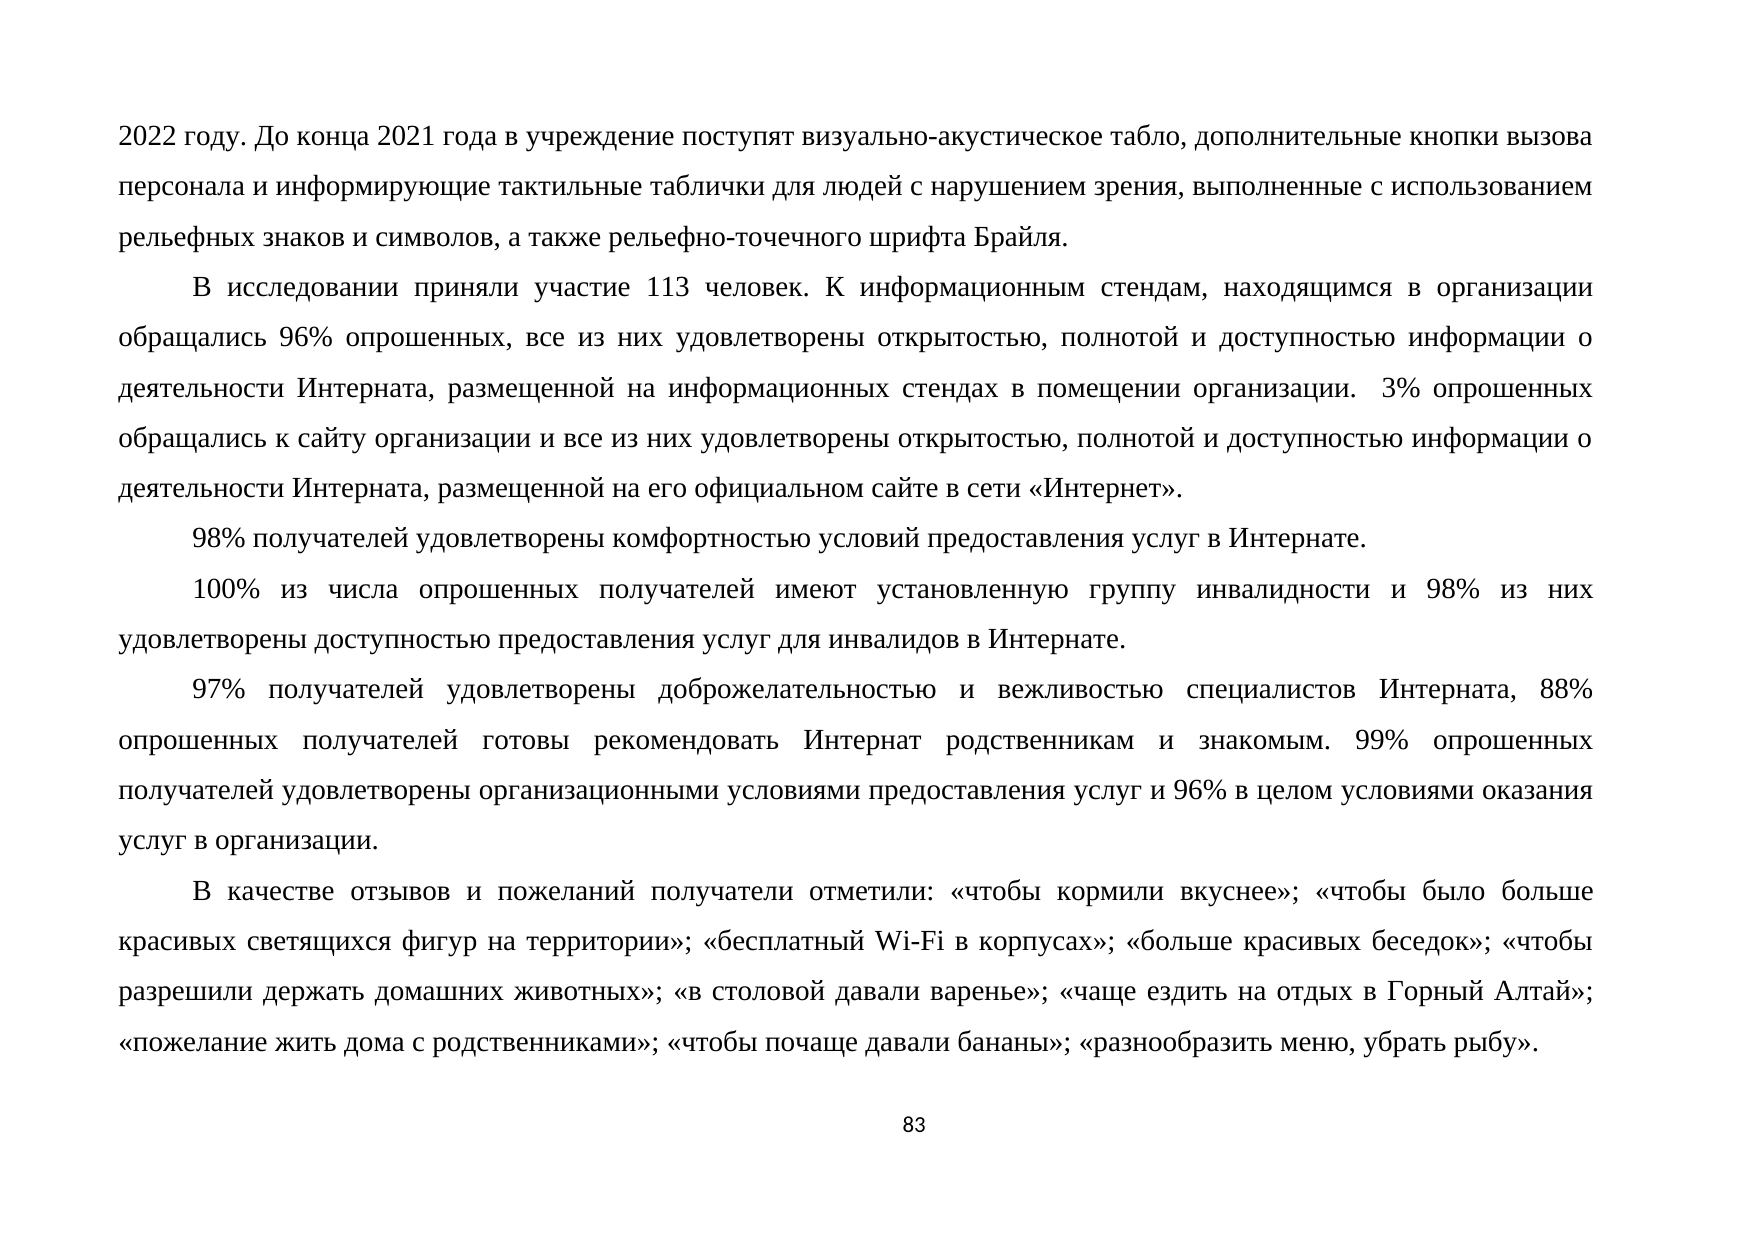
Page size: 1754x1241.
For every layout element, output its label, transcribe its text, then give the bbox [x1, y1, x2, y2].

text 100% из числа опрошенных получателей имеют установленную группу инвалидности и 98% из них удовлетворены доступностью предоставления услуг для инвалидов в Интернате. [118, 571, 1595, 655]
text В исследовании приняли участие 113 человек. К информационным стендам, находящимся в организации обращались 96% опрошенных, все из них удовлетворены открытостью, полнотой и доступностью информации о деятельности Интерната, размещенной на информационных стендах в помещении организации. 3% опрошенных обращались к сайту организации и все из них удовлетворены открытостью, полнотой и доступностью информации о деятельности Интерната, размещенной на его официальном сайте в сети «Интернет». [118, 269, 1595, 504]
text 97% получателей удовлетворены доброжелательностью и вежливостью специалистов Интерната, 88% опрошенных получателей готовы рекомендовать Интернат родственникам и знакомым. 99% опрошенных получателей удовлетворены организационными условиями предоставления услуг и 96% в целом условиями оказания услуг в организации. [118, 672, 1595, 856]
text В качестве отзывов и пожеланий получатели отметили: «чтобы кормили вкуснее»; «чтобы было больше красивых светящихся фигур на территории»; «бесплатный Wi-Fi в корпусах»; «больше красивых беседок»; «чтобы разрешили держать домашних животных»; «в столовой давали варенье»; «чаще ездить на отдых в Горный Алтай»; «пожелание жить дома с родственниками»; «чтобы почаще давали бананы»; «разнообразить меню, убрать рыбу». [118, 873, 1595, 1057]
text 98% получателей удовлетворены комфортностью условий предоставления услуг в Интернате. [118, 521, 1595, 554]
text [118, 118, 1595, 252]
